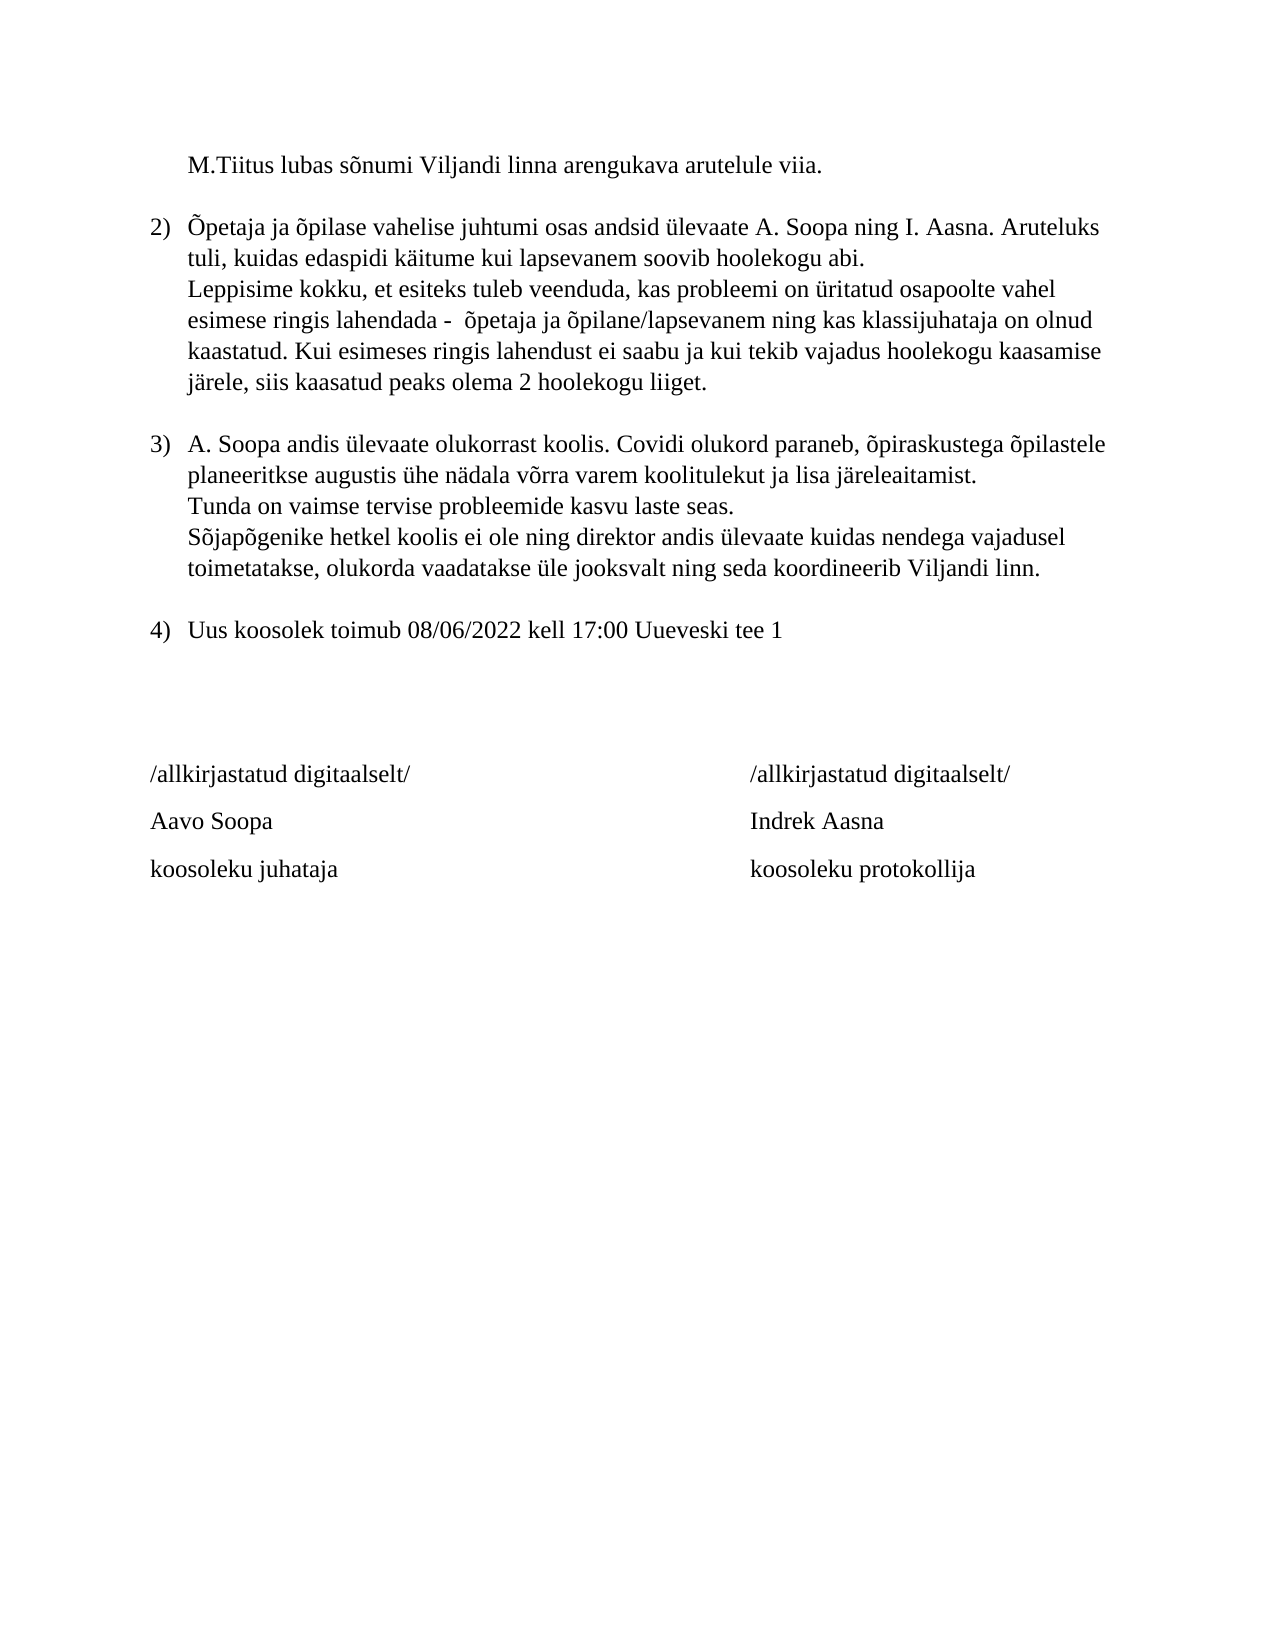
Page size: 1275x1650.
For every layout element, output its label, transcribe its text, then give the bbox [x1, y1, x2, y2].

text Aavo Soopa Indrek Aasna [150, 806, 1125, 835]
list Tunda on vaimse tervise probleemide kasvu laste seas. [187, 491, 1125, 520]
text koosoleku juhataja koosoleku protokollija [150, 854, 1125, 883]
list Uus koosolek toimub 08/06/2022 kell 17:00 Uueveski tee 1 [150, 616, 1125, 644]
text /allkirjastatud digitaalselt/ /allkirjastatud digitaalselt/ [150, 759, 1125, 787]
list Sõjapõgenike hetkel koolis ei ole ning direktor andis ülevaate kuidas nendega vajadusel toimetatakse, olukorda vaadatakse üle jooksvalt ning seda koordineerib Viljandi linn. [187, 522, 1125, 582]
list Leppisime kokku, et esiteks tuleb veenduda, kas probleemi on üritatud osapoolte vahel esimese ringis lahendada - õpetaja ja õpilane/lapsevanem ning kas klassijuhataja on olnud kaastatud. Kui esimeses ringis lahendust ei saabu ja kui tekib vajadus hoolekogu kaasamise järele, siis kaasatud peaks olema 2 hoolekogu liiget. [187, 274, 1125, 396]
list Õpetaja ja õpilase vahelise juhtumi osas andsid ülevaate A. Soopa ning I. Aasna. Aruteluks tuli, kuidas edaspidi käitume kui lapsevanem soovib hoolekogu abi. [150, 212, 1125, 272]
list A. Soopa andis ülevaate olukorrast koolis. Covidi olukord paraneb, õpiraskustega õpilastele planeeritkse augustis ühe nädala võrra varem koolitulekut ja lisa järeleaitamist. [150, 429, 1125, 489]
list M.Tiitus lubas sõnumi Viljandi linna arengukava arutelule viia. [187, 150, 1125, 179]
